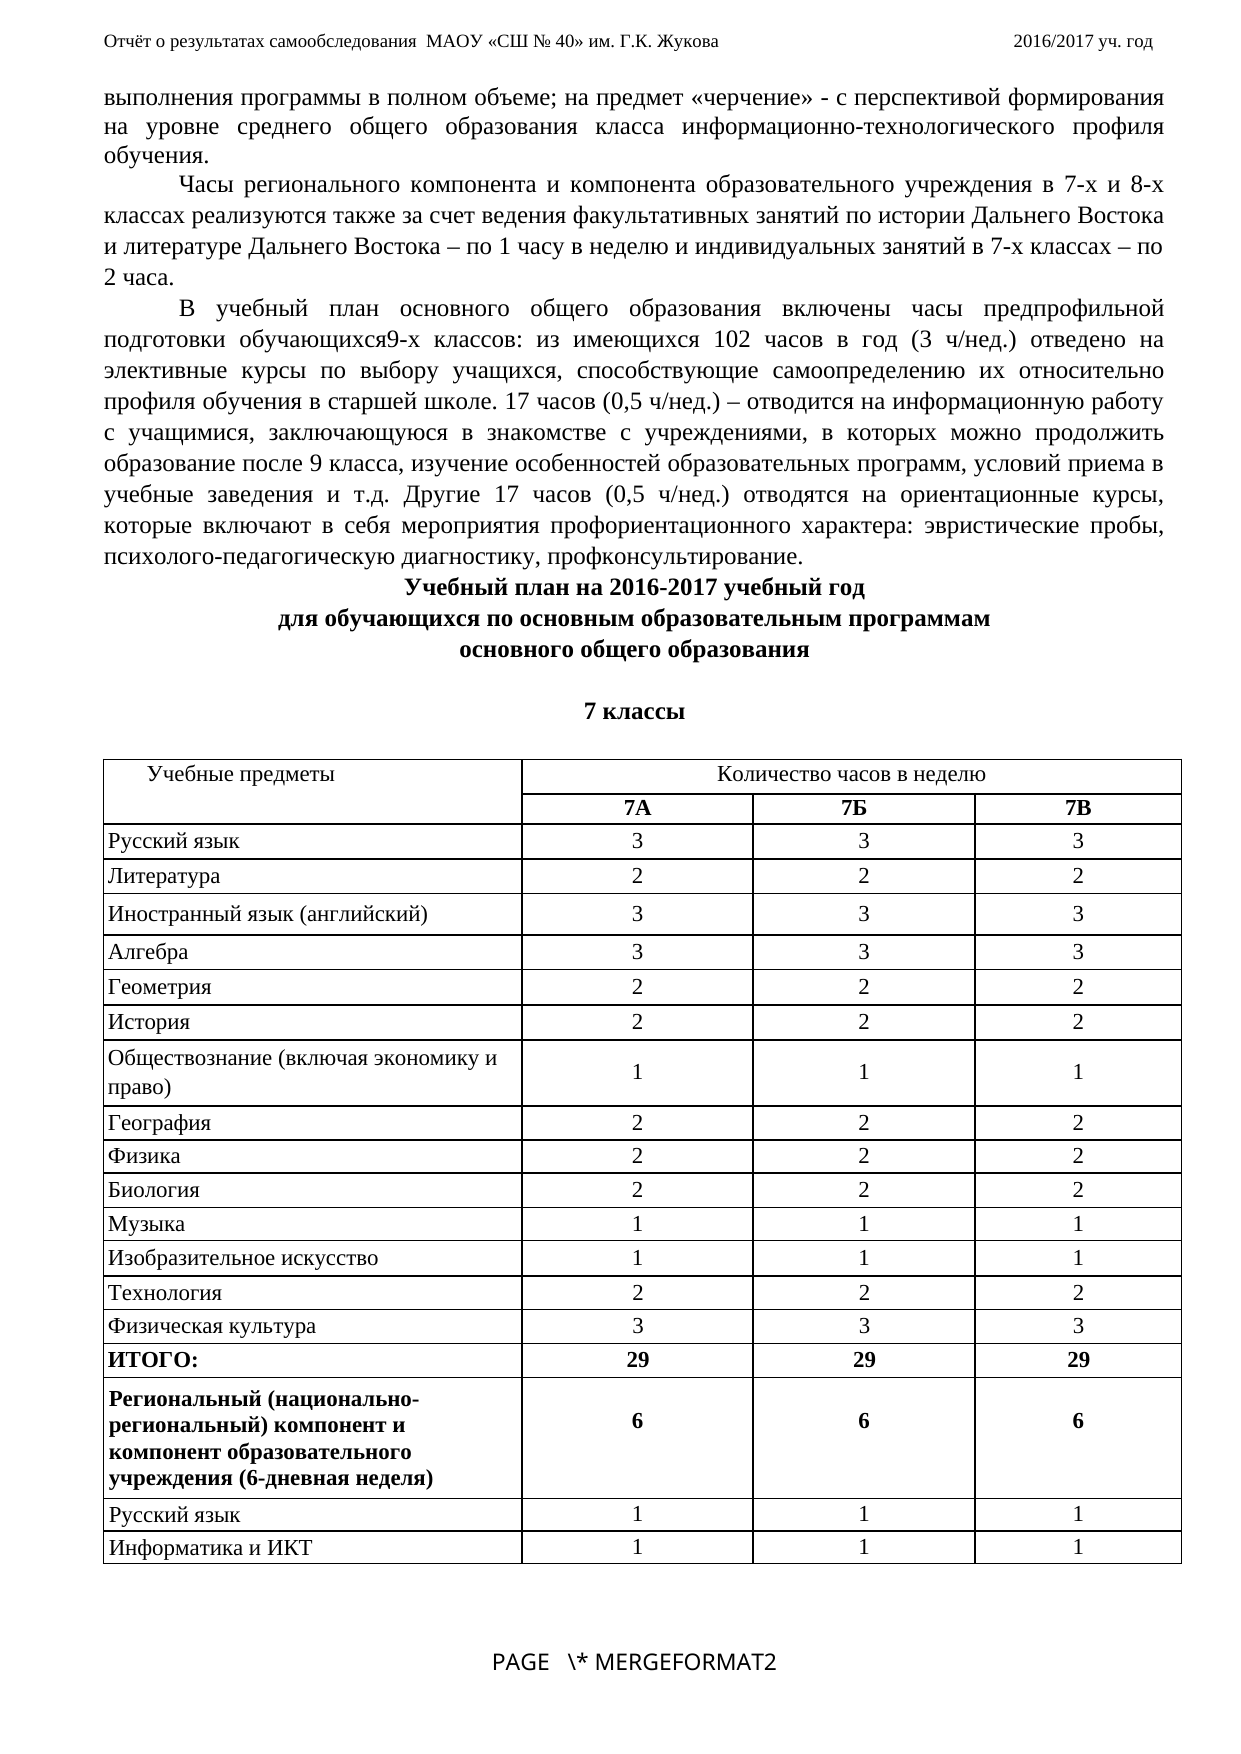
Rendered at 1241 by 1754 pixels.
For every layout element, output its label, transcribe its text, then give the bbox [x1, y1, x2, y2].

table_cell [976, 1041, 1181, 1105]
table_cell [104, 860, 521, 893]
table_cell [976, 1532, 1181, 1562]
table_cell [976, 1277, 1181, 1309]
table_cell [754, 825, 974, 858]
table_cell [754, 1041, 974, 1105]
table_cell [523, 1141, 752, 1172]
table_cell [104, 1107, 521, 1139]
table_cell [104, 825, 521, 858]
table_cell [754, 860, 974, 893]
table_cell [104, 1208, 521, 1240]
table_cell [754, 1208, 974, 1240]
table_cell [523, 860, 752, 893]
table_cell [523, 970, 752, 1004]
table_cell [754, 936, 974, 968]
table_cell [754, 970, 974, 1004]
text Учебный план на 2016-2017 учебный год [103, 572, 1165, 601]
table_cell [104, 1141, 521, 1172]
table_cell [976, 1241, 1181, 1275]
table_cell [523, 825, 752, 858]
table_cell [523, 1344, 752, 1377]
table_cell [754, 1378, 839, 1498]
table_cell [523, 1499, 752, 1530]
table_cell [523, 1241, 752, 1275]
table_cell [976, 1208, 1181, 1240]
text для обучающихся по основным образовательным программам [103, 603, 1165, 632]
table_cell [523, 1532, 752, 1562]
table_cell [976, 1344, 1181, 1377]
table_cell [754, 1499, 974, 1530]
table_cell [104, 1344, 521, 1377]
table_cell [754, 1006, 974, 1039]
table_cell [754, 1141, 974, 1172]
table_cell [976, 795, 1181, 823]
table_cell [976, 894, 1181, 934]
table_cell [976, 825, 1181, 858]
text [103, 82, 1165, 169]
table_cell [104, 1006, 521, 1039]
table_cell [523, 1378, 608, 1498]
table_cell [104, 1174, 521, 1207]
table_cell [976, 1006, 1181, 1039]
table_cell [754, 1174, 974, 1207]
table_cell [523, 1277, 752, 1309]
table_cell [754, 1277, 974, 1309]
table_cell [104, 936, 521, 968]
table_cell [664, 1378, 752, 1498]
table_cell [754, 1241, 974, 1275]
text В учебный план основного общего образования включены часы предпрофильной подготовки обучающихся9-х классов: из имеющихся 102 часов в год (3 ч/нед.) отведено на элективные курсы по выбору учащихся, способствующие самоопределению их относительно профиля обучения в старшей школе. 17 часов (0,5 ч/нед.) – отводится на информационную работу с учащимися, заключающуюся в знакомстве с учреждениями, в которых можно продолжить образование после 9 класса, изучение особенностей образовательных программ, условий приема в учебные заведения и т.д. Другие 17 часов (0,5 ч/нед.) отводятся на ориентационные курсы, которые включают в себя мероприятия профориентационного характера: эвристические пробы, психолого-педагогическую диагностику, профконсультирование. [103, 293, 1165, 570]
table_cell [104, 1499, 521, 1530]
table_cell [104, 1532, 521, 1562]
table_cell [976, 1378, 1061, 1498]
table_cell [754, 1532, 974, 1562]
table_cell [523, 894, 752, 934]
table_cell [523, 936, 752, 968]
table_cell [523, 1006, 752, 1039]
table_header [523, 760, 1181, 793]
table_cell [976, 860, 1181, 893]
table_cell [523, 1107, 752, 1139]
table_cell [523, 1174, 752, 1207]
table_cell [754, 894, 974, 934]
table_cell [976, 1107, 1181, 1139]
text основного общего образования [103, 634, 1165, 663]
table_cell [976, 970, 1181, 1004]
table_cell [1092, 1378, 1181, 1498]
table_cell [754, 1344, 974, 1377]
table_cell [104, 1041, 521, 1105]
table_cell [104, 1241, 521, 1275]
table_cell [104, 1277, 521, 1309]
text 7 классы [103, 696, 1165, 725]
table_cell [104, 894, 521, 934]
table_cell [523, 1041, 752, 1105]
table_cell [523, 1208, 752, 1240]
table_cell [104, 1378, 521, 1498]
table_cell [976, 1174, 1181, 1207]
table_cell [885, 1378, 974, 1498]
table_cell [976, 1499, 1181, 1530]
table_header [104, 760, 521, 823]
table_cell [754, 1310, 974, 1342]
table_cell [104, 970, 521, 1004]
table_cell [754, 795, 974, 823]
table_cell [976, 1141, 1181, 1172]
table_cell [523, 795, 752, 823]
text Часы регионального компонента и компонента образовательного учреждения в 7-х и 8-х классах реализуются также за счет ведения факультативных занятий по истории Дальнего Востока и литературе Дальнего Востока – по 1 часу в неделю и индивидуальных занятий в 7-х классах – по 2 часа. [103, 169, 1165, 291]
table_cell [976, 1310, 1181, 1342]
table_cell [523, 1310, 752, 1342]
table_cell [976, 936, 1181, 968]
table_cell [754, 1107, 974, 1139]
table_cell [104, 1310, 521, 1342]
